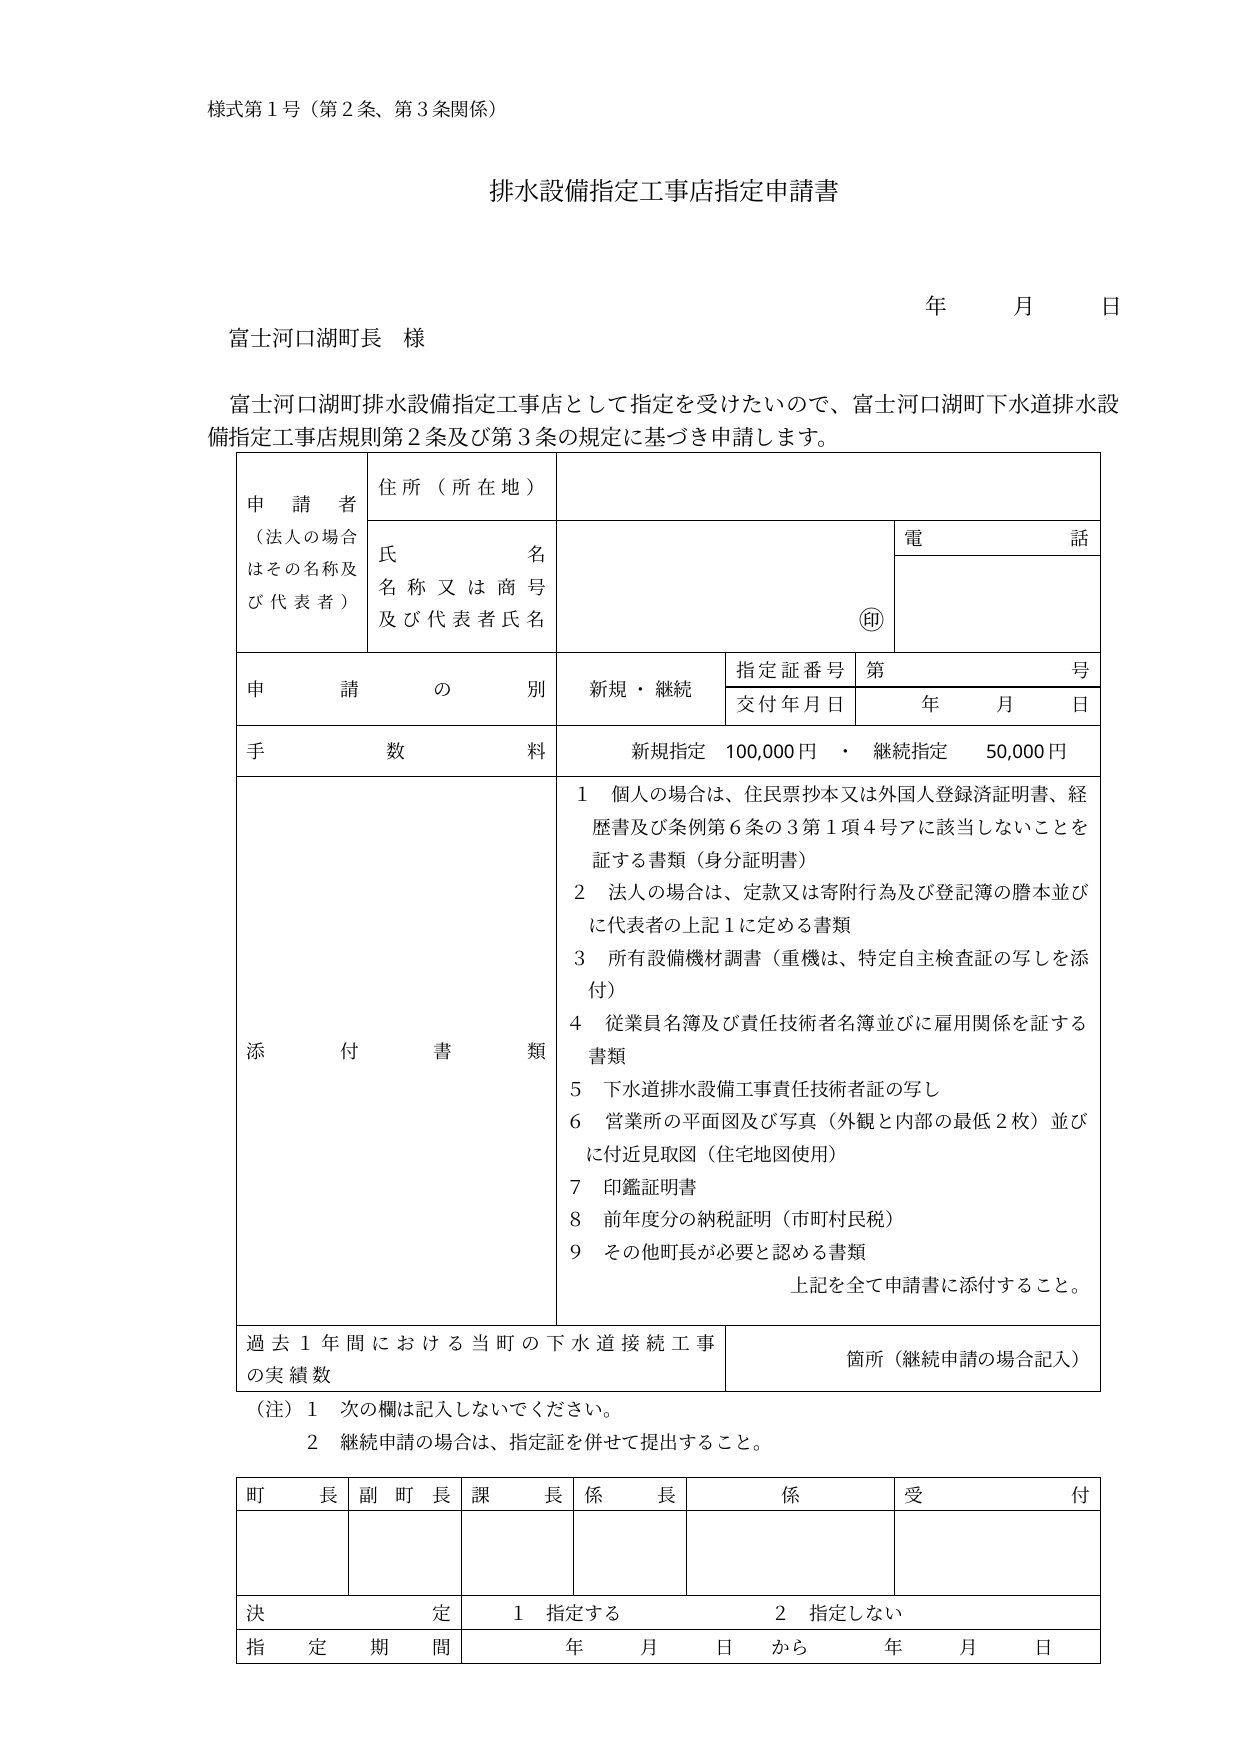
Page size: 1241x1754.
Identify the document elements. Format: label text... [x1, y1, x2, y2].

table_cell 第 号 [856, 653, 1100, 686]
table_cell [237, 1511, 348, 1595]
table_cell 箇所（継続申請の場合記入） [726, 1326, 1100, 1391]
text 年 月 日 [207, 288, 1122, 321]
table_cell 電 話 [895, 521, 1100, 554]
table_header [557, 453, 1100, 520]
table_cell 新規指定 100,000円 ・ 継続指定 50,000円 [557, 726, 1100, 776]
table_cell 指定期間 [237, 1630, 461, 1663]
table_cell １ 指定する ２ 指定しない [462, 1596, 1100, 1629]
table_cell 氏名 名称又は商号 及び代表者氏名 [368, 521, 556, 652]
table_cell 課長 [462, 1478, 573, 1510]
table_cell 年 月 日 [856, 688, 1100, 725]
table_cell [574, 1511, 686, 1595]
table_cell 申請の別 [237, 653, 556, 725]
table_cell 決定 [237, 1596, 461, 1629]
table_cell [895, 1511, 1100, 1595]
text 富士河口湖町排水設備指定工事店として指定を受けたいので、富士河口湖町下水道排水設備指定工事店規則第２条及び第３条の規定に基づき申請します。 [207, 386, 1122, 452]
table_cell 手数料 [237, 726, 556, 776]
table_cell 新規 ・ 継続 [557, 653, 725, 725]
table_cell 受付 [895, 1478, 1100, 1510]
table_cell 町長 [237, 1478, 348, 1510]
table_cell 添付書類 [237, 777, 556, 1325]
table_cell ㊞ [557, 521, 894, 652]
table_cell 過去１年間における当町の下水道接続工事 の実 績 数 [237, 1326, 725, 1391]
table_cell 係 [687, 1478, 894, 1510]
text 富士河口湖町長 様 [207, 321, 1122, 354]
table_cell （注）１ 次の欄は記入しないでください。 ２ 継続申請の場合は、指定証を併せて提出すること。 [236, 1392, 1100, 1477]
table_cell [895, 556, 1100, 652]
table_cell 年 月 日 から 年 月 日 [462, 1630, 1100, 1663]
table_cell １ 個人の場合は、住民票抄本又は外国人登録済証明書、経 歴書及び条例第６条の３第１項４号アに該当しないことを 証する書類（身分証明書） ２ 法人の場合は、定款又は寄附行為及び登記簿の謄本並び に代表者の上記１に定める書類 ３ 所有設備機材調書（重機は、特定自主検査証の写しを添 付） ４ 従業員名簿及び責任技術者名簿並びに雇用関係を証する 書類 ５ 下水道排水設備工事責任技術者証の写し ６ 営業所の平面図及び写真（外観と内部の最低２枚）並び に付近見取図（住宅地図使用） ７ 印鑑証明書 ８ 前年度分の納税証明（市町村民税） ９ その他町長が必要と認める書類 上記を全て申請書に添付すること。 [557, 777, 1100, 1325]
table_cell [462, 1511, 573, 1595]
table_cell 係長 [574, 1478, 686, 1510]
table_cell [687, 1511, 894, 1595]
text 様式第１号（第２条、第３条関係） [207, 92, 1122, 125]
text 排水設備指定工事店指定申請書 [207, 157, 1122, 223]
table_cell [349, 1511, 461, 1595]
table_cell 副町長 [349, 1478, 461, 1510]
table_cell 指定証番号 [726, 653, 855, 686]
table_header 住所（所在地） [368, 453, 556, 520]
table_cell 交付年月日 [726, 688, 855, 725]
table_header 申請者 （法人の場合はその名称及び代表者） [237, 453, 367, 652]
